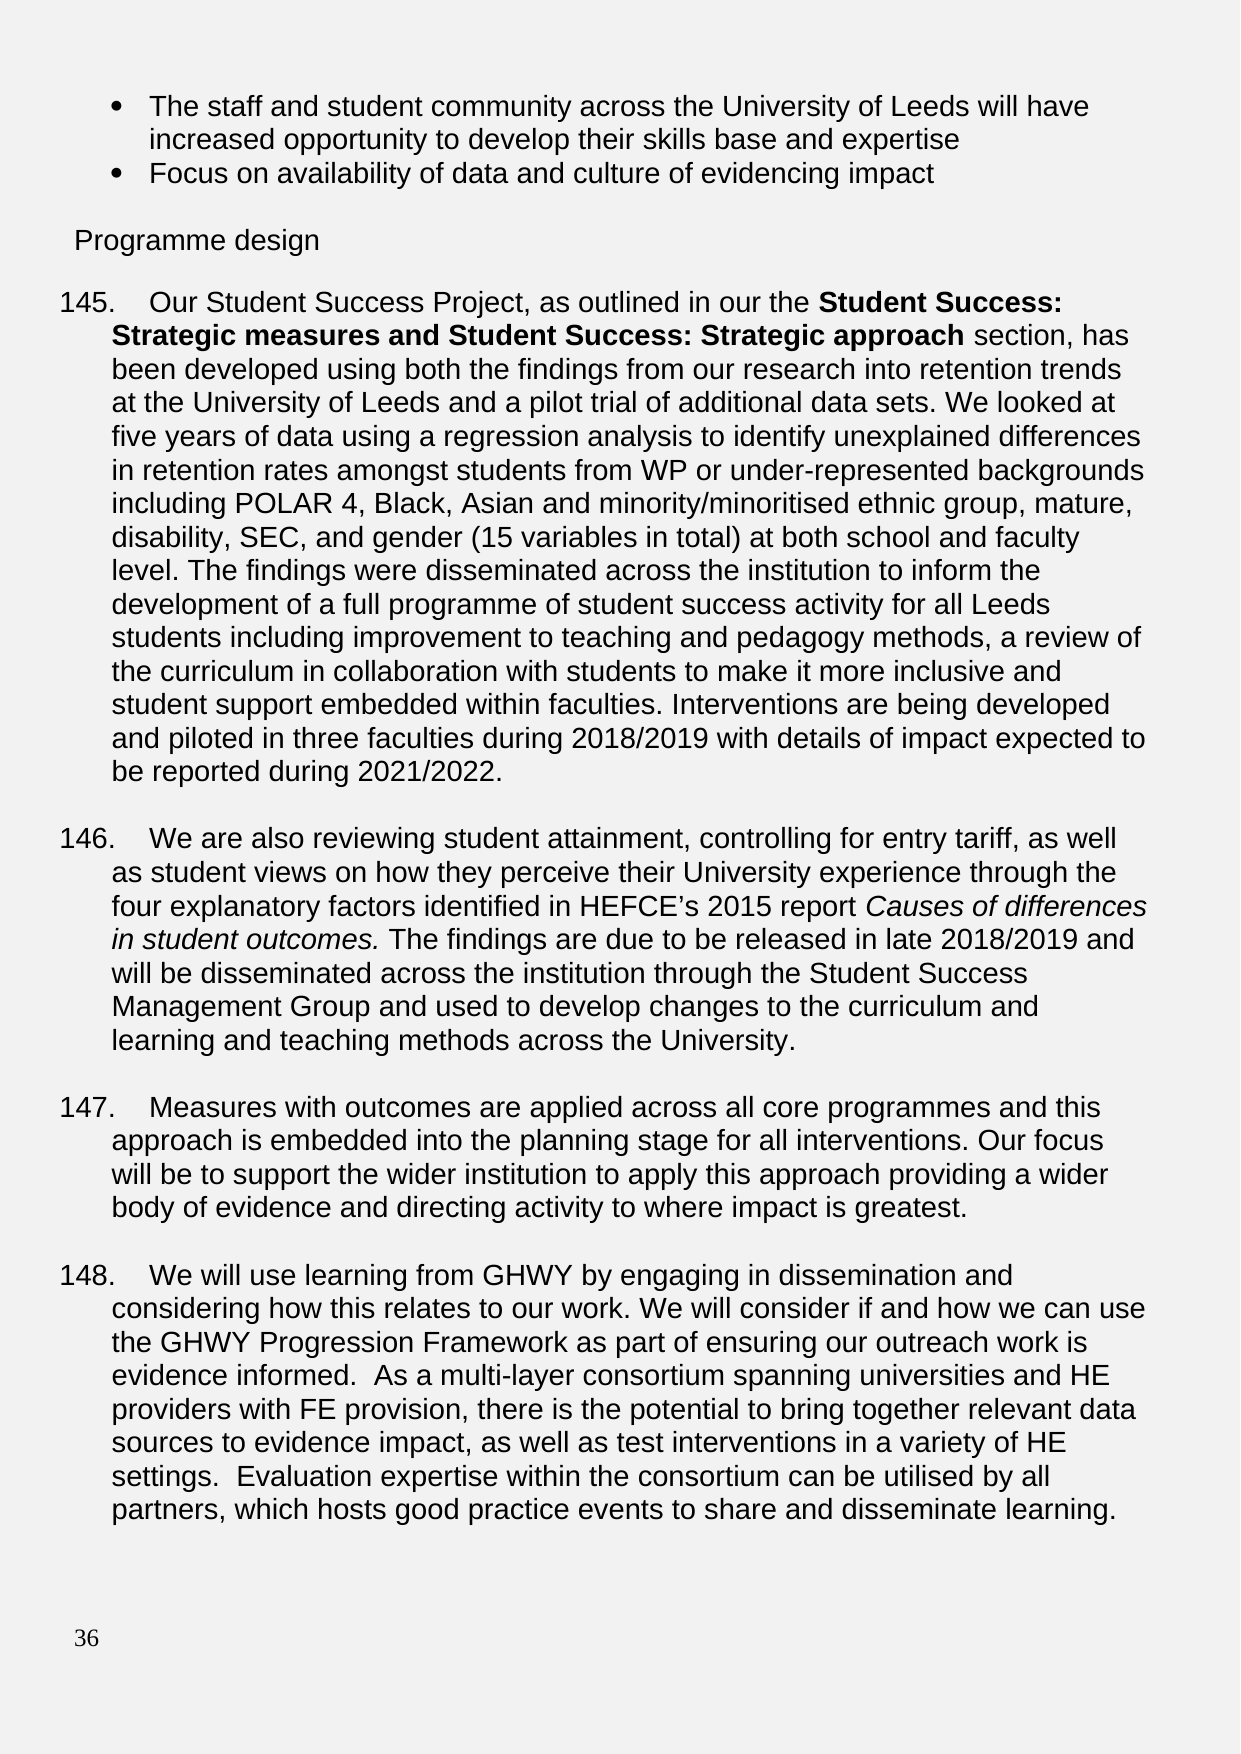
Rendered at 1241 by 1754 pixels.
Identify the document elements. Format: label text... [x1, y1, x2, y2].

list Focus on availability of data and culture of evidencing impact [111, 156, 1152, 190]
list We are also reviewing student attainment, controlling for entry tariff, as well as student views on how they perceive their University experience through the four explanatory factors identified in HEFCE’s 2015 report Causes of differences in student outcomes. The findings are due to be released in late 2018/2019 and will be disseminated across the institution through the Student Success Management Group and used to develop changes to the curriculum and learning and teaching methods across the University. [59, 822, 1152, 1056]
list We will use learning from GHWY by engaging in dissemination and considering how this relates to our work. We will consider if and how we can use the GHWY Progression Framework as part of ensuring our outreach work is evidence informed. As a multi-layer consortium spanning universities and HE providers with FE provision, there is the potential to bring together relevant data sources to evidence impact, as well as test interventions in a variety of HE settings. Evaluation expertise within the consortium can be utilised by all partners, which hosts good practice events to share and disseminate learning. [59, 1258, 1152, 1526]
list Our Student Success Project, as outlined in our the Student Success: Strategic measures and Student Success: Strategic approach section, has been developed using both the findings from our research into retention trends at the University of Leeds and a pilot trial of additional data sets. We looked at five years of data using a regression analysis to identify unexplained differences in retention rates amongst students from WP or under-represented backgrounds including POLAR 4, Black, Asian and minority/minoritised ethnic group, mature, disability, SEC, and gender (15 variables in total) at both school and faculty level. The findings were disseminated across the institution to inform the development of a full programme of student success activity for all Leeds students including improvement to teaching and pedagogy methods, a review of the curriculum in collaboration with students to make it more inclusive and student support embedded within faculties. Interventions are being developed and piloted in three faculties during 2018/2019 with details of impact expected to be reported during 2021/2022. [59, 285, 1152, 788]
list The staff and student community across the University of Leeds will have increased opportunity to develop their skills base and expertise [111, 89, 1152, 156]
list Measures with outcomes are applied across all core programmes and this approach is embedded into the planning stage for all interventions. Our focus will be to support the wider institution to apply this approach providing a wider body of evidence and directing activity to where impact is greatest. [59, 1090, 1152, 1224]
subtitle Programme design [74, 223, 1152, 256]
